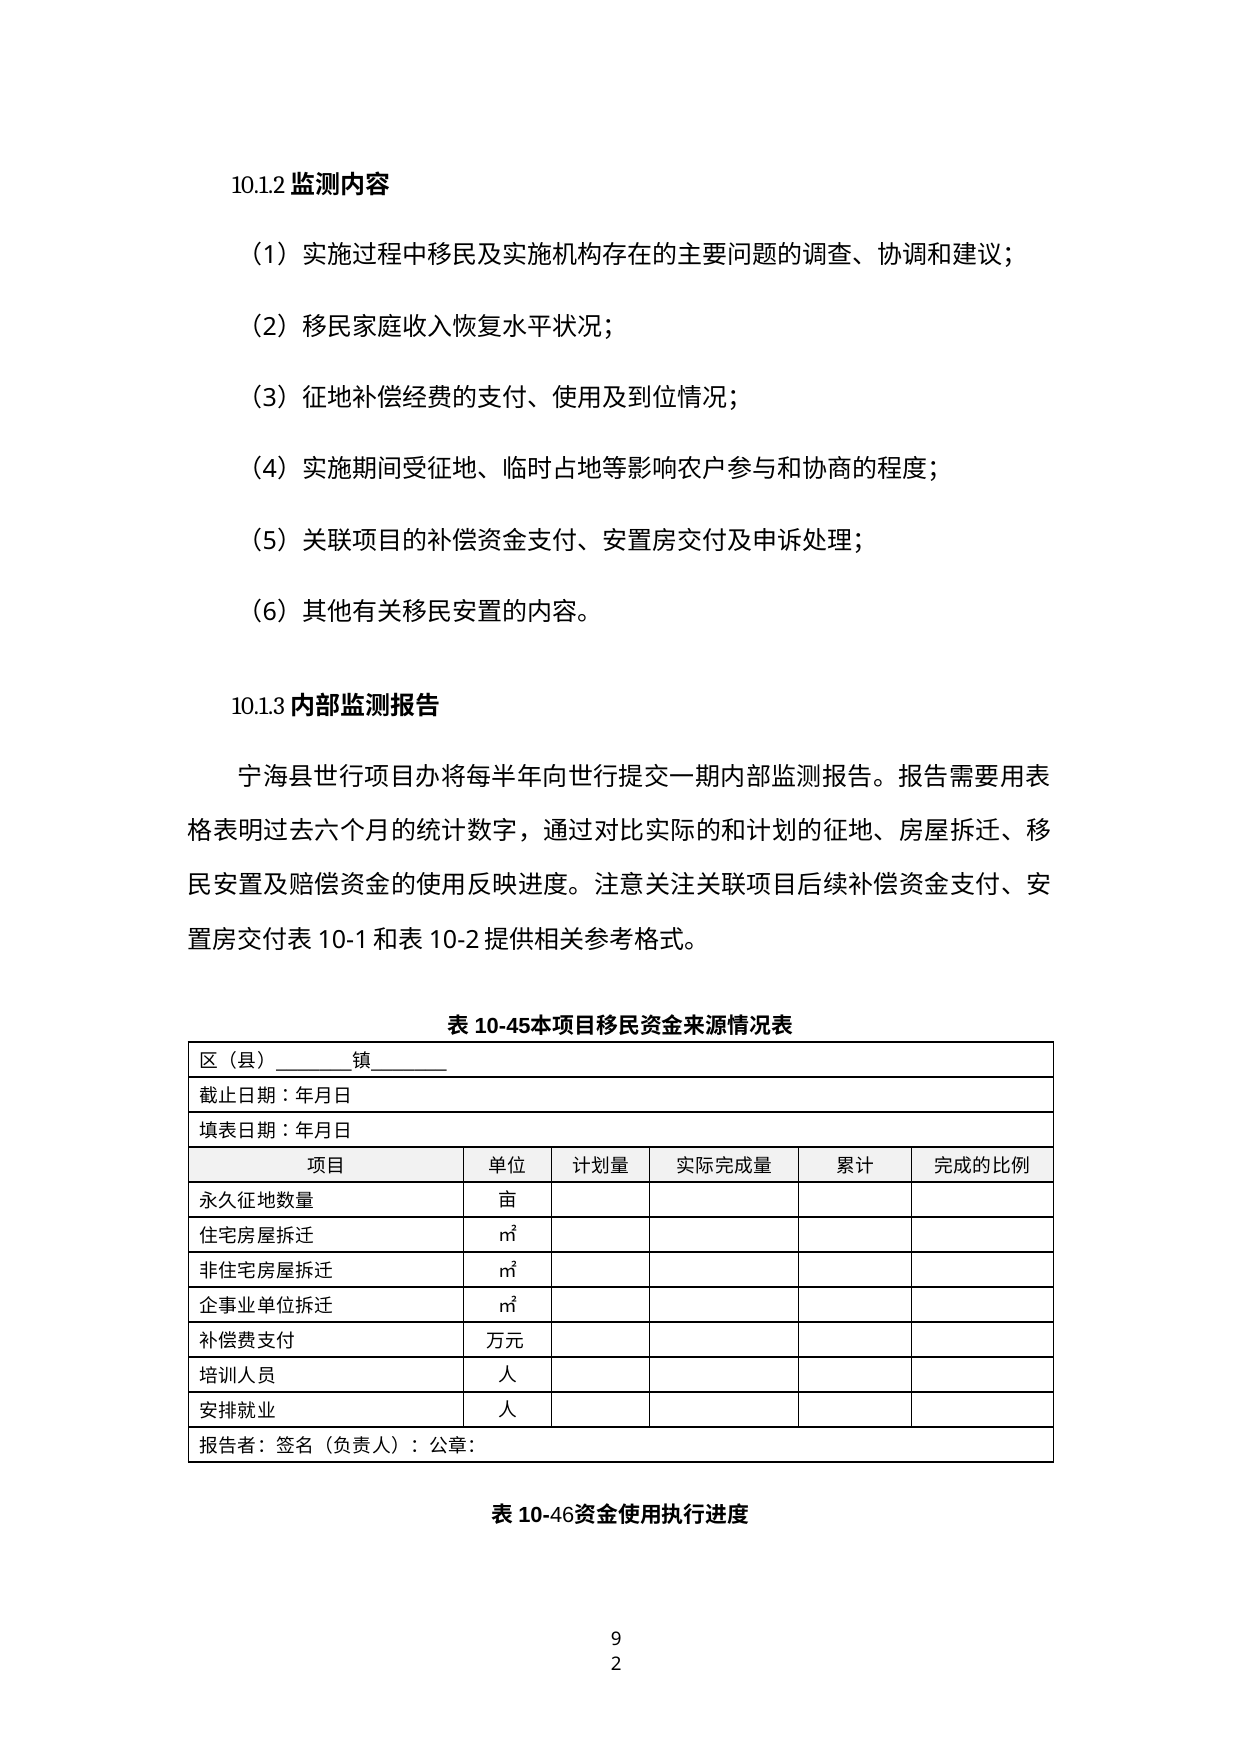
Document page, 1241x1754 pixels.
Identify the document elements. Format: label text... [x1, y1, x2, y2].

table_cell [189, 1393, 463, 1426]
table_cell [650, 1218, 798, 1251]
text （5）关联项目的补偿资金支付、安置房交付及申诉处理； [187, 520, 1053, 557]
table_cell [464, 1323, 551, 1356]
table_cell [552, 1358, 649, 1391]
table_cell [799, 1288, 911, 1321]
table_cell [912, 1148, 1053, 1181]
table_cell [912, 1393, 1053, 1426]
subtitle 内部监测报告 [232, 671, 1053, 739]
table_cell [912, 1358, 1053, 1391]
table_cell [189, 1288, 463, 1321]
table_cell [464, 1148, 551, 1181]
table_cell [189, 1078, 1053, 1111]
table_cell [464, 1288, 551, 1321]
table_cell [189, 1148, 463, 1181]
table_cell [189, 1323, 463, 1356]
text （1）实施过程中移民及实施机构存在的主要问题的调查、协调和建议； [187, 235, 1053, 271]
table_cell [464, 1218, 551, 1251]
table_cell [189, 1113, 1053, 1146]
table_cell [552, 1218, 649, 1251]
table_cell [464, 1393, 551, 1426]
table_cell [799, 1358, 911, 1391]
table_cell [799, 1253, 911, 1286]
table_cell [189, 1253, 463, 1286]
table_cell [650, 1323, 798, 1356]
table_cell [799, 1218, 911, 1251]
text 宁海县世行项目办将每半年向世行提交一期内部监测报告。报告需要用表格表明过去六个月的统计数字，通过对比实际的和计划的征地、房屋拆迁、移民安置及赔偿资金的使用反映进度。注意关注关联项目后续补偿资金支付、安置房交付表10-1和表10-2提供相关参考格式。 [187, 756, 1053, 955]
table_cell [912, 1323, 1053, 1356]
text （4）实施期间受征地、临时占地等影响农户参与和协商的程度； [187, 449, 1053, 485]
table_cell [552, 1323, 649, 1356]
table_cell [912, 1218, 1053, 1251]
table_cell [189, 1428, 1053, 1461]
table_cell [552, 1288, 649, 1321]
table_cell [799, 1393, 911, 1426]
text （3）征地补偿经费的支付、使用及到位情况； [187, 378, 1053, 414]
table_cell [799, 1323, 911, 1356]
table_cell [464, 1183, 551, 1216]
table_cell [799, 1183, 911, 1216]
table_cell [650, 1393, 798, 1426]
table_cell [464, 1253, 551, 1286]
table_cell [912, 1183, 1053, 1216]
text （6）其他有关移民安置的内容。 [187, 592, 1053, 628]
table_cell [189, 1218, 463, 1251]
subtitle 监测内容 [232, 150, 1053, 218]
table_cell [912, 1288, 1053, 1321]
text （2）移民家庭收入恢复水平状况； [187, 306, 1053, 342]
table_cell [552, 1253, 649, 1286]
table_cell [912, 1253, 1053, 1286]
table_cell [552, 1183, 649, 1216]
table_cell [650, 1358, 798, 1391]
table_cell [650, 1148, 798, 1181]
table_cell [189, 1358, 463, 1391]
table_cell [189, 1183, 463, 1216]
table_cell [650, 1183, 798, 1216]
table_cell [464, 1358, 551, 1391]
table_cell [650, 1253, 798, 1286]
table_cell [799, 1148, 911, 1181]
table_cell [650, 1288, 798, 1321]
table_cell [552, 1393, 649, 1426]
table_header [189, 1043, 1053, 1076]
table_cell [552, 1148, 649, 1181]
